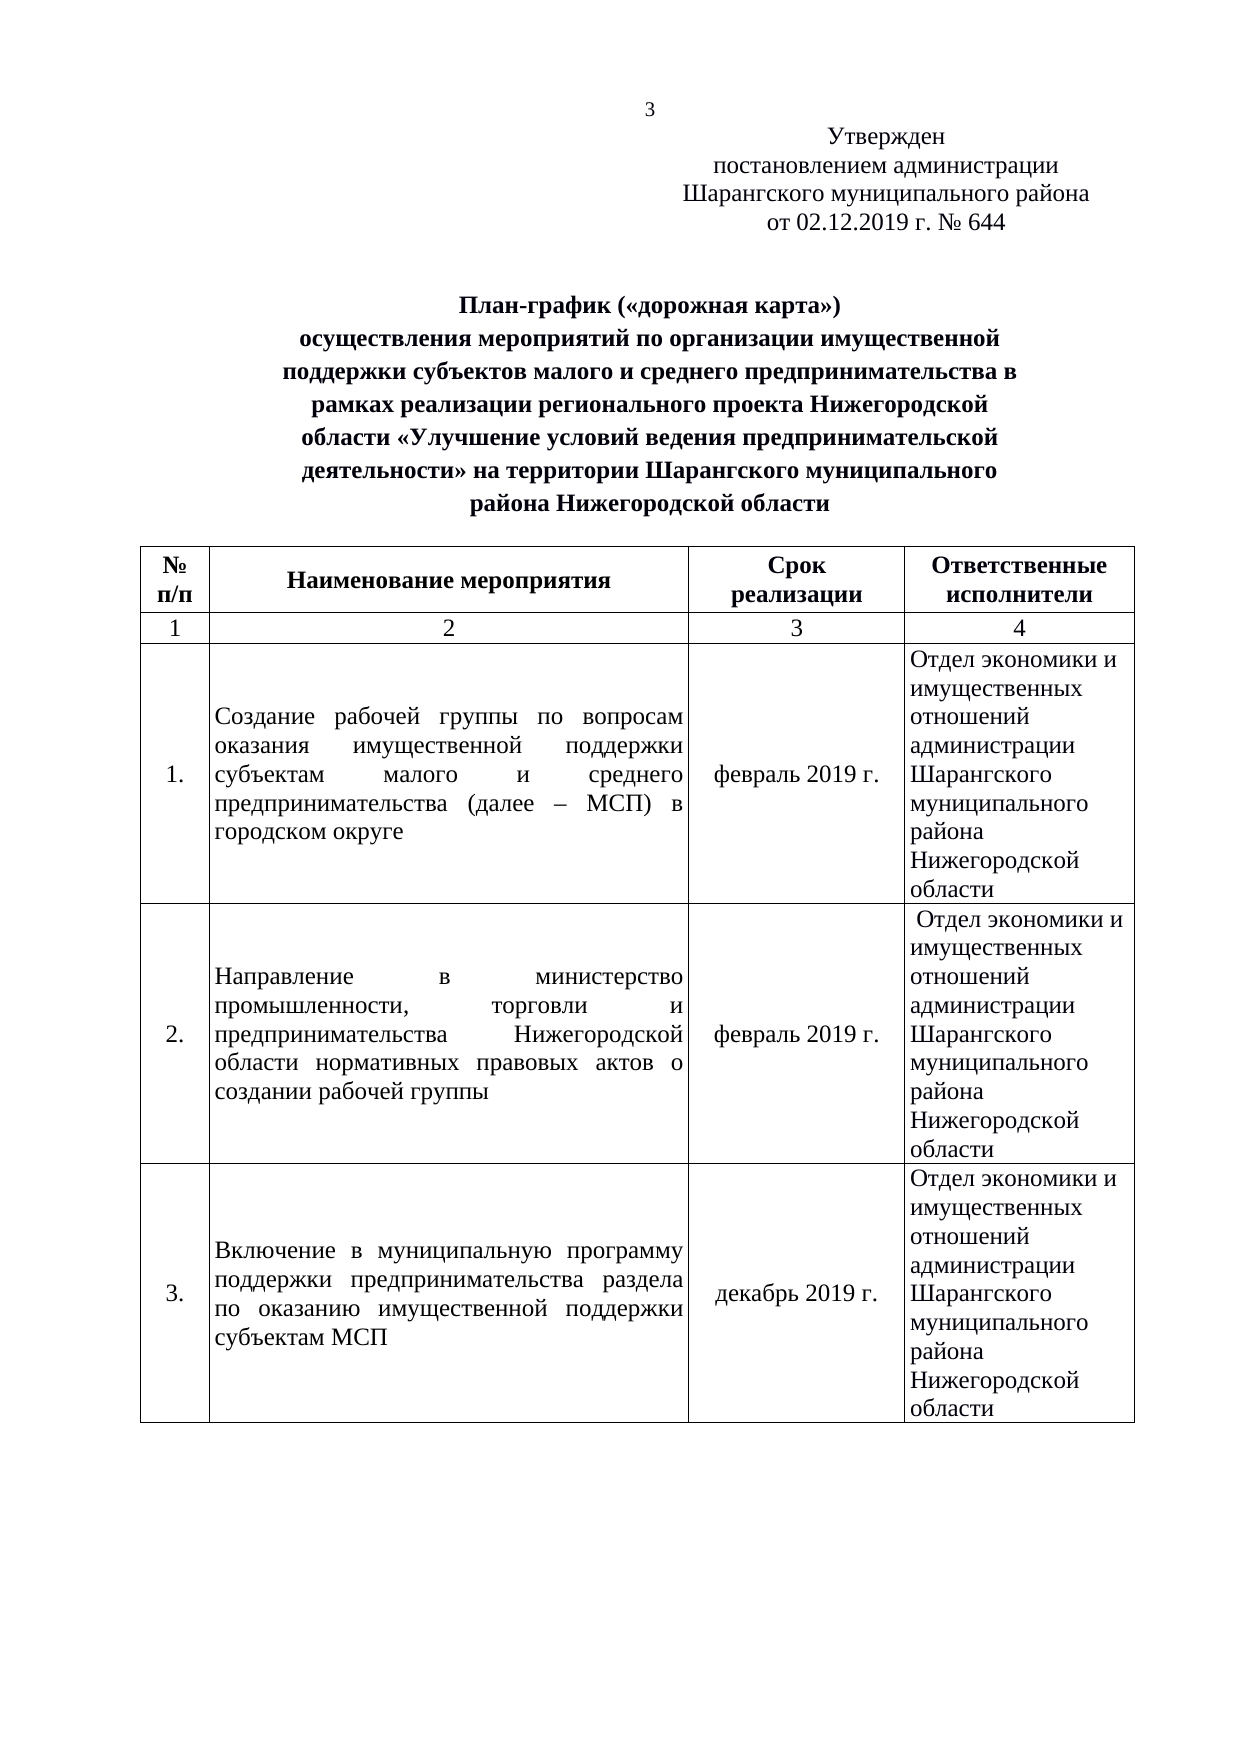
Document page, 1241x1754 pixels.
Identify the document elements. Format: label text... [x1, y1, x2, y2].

table_cell февраль 2019 г. [689, 644, 904, 903]
table_cell Отдел экономики и имущественных отношений администрации Шарангского муниципального района Нижегородской области [905, 644, 1134, 903]
table_header № п/п [141, 547, 209, 612]
table_cell 1. [141, 644, 209, 903]
text План-график («дорожная карта») [266, 290, 1033, 318]
text постановлением администрации [620, 150, 1152, 178]
table_cell декабрь 2019 г. [689, 1164, 904, 1422]
text осуществления мероприятий по организации имущественной поддержки субъектов малого и среднего предпринимательства в рамках реализации регионального проекта Нижегородской области «Улучшение условий ведения предпринимательской деятельности» на территории Шарангского муниципального района Нижегородской области [266, 323, 1033, 517]
table_header Ответственные исполнители [905, 547, 1134, 612]
table_cell Направление в министерство промышленности, торговли и предпринимательства Нижегородской области нормативных правовых актов о создании рабочей группы [210, 904, 688, 1162]
table_cell 3 [689, 613, 904, 643]
table_cell 1 [141, 613, 209, 643]
text от 02.12.2019 г. № 644 [620, 207, 1152, 236]
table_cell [905, 1164, 1134, 1422]
table_cell Создание рабочей группы по вопросам оказания имущественной поддержки субъектам малого и среднего предпринимательства (далее – МСП) в городском округе [210, 644, 688, 903]
text Утвержден [620, 121, 1152, 150]
table_cell 2. [141, 904, 209, 1162]
table_cell 4 [905, 613, 1134, 643]
table_header Срок реализации [689, 547, 904, 612]
text Шарангского муниципального района [620, 178, 1152, 207]
table_cell Отдел экономики и имущественных отношений администрации Шарангского муниципального района Нижегородской области [905, 904, 1134, 1162]
table_cell 3. [141, 1164, 209, 1422]
table_cell февраль 2019 г. [689, 904, 904, 1162]
table_header Наименование мероприятия [210, 547, 688, 612]
table_cell Включение в муниципальную программу поддержки предпринимательства раздела по оказанию имущественной поддержки субъектам МСП [210, 1164, 688, 1422]
table_cell 2 [210, 613, 688, 643]
